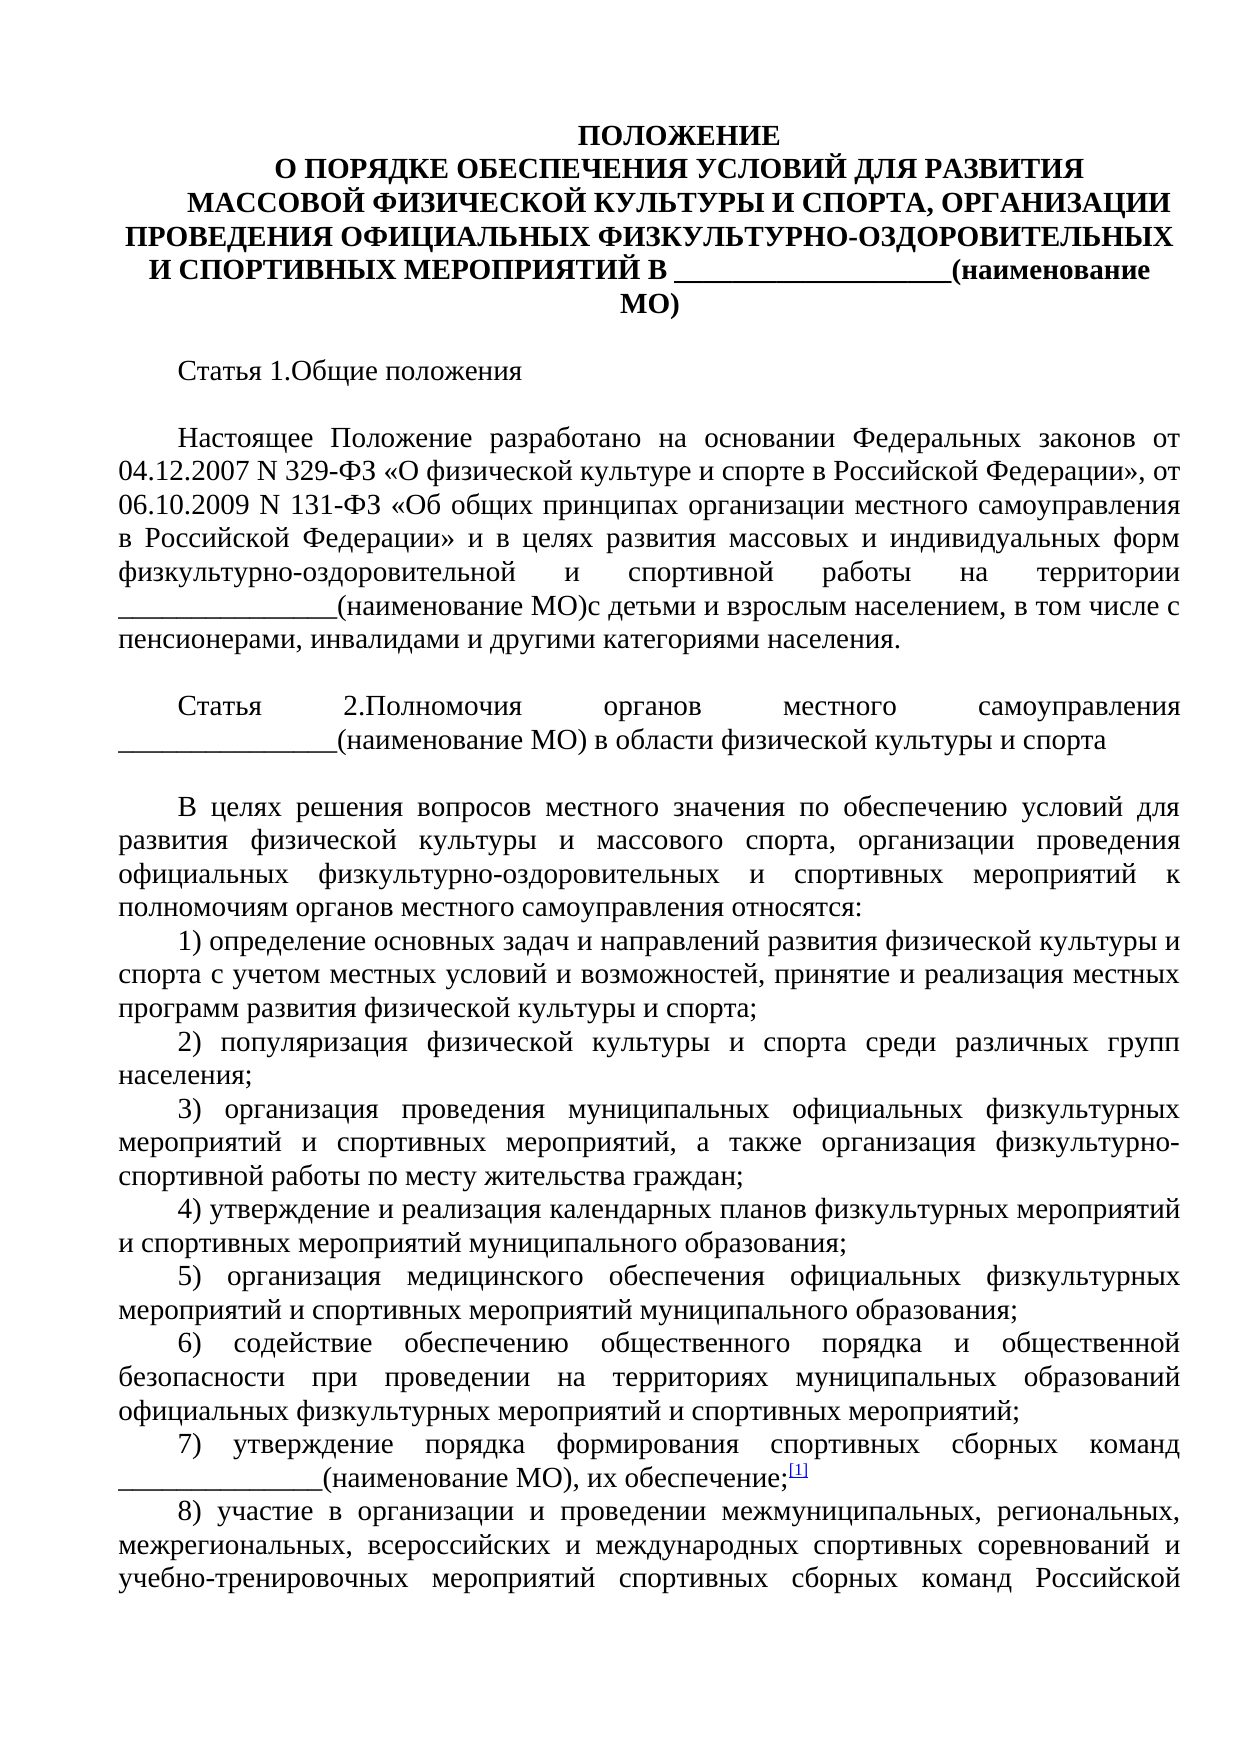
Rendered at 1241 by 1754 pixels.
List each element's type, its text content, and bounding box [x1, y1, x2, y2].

text 1) определение основных задач и направлений развития физической культуры и спорта с учетом местных условий и возможностей, принятие и реализация местных программ развития физической культуры и спорта; [118, 923, 1181, 1024]
text В целях решения вопросов местного значения по обеспечению условий для развития физической культуры и массового спорта, организации проведения официальных физкультурно-оздоровительных и спортивных мероприятий к полномочиям органов местного самоуправления относятся: [118, 789, 1181, 923]
text 3) организация проведения муниципальных официальных физкультурных мероприятий и спортивных мероприятий, а также организация физкультурно-спортивной работы по месту жительства граждан; [118, 1091, 1181, 1191]
text 2) популяризация физической культуры и спорта среди различных групп населения; [118, 1024, 1181, 1091]
text 6) содействие обеспечению общественного порядка и общественной безопасности при проведении на территориях муниципальных образований официальных физкультурных мероприятий и спортивных мероприятий; [118, 1326, 1181, 1426]
text ПОЛОЖЕНИЕ [118, 118, 1181, 152]
text О ПОРЯДКЕ ОБЕСПЕЧЕНИЯ УСЛОВИЙ ДЛЯ РАЗВИТИЯ [118, 152, 1181, 185]
text 4) утверждение и реализация календарных планов физкультурных мероприятий и спортивных мероприятий муниципального образования; [118, 1191, 1181, 1258]
text Настоящее Положение разработано на основании Федеральных законов от 04.12.2007 N 329-ФЗ «О физической культуре и спорте в Российской Федерации», от 06.10.2009 N 131-ФЗ «Об общих принципах организации местного самоуправления в Российской Федерации» и в целях развития массовых и индивидуальных форм физкультурно-оздоровительной и спортивной работы на территории _______________(наименование МО)с детьми и взрослым населением, в том числе с пенсионерами, инвалидами и другими категориями населения. [118, 420, 1181, 655]
text Статья 2.Полномочия органов местного самоуправления _______________(наименование МО) в области физической культуры и спорта [118, 688, 1181, 755]
text 7) утверждение порядка формирования спортивных сборных команд ______________(наименование МО), их обеспечение;[1] [118, 1426, 1181, 1493]
text Статья 1.Общие положения [118, 353, 1181, 386]
text 5) организация медицинского обеспечения официальных физкультурных мероприятий и спортивных мероприятий муниципального образования; [118, 1258, 1181, 1326]
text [118, 1493, 1181, 1594]
text МАССОВОЙ ФИЗИЧЕСКОЙ КУЛЬТУРЫ И СПОРТА, ОРГАНИЗАЦИИ ПРОВЕДЕНИЯ ОФИЦИАЛЬНЫХ ФИЗКУЛЬТУРНО-ОЗДОРОВИТЕЛЬНЫХ И СПОРТИВНЫХ МЕРОПРИЯТИЙ В ___________________(наименование МО) [118, 185, 1181, 319]
